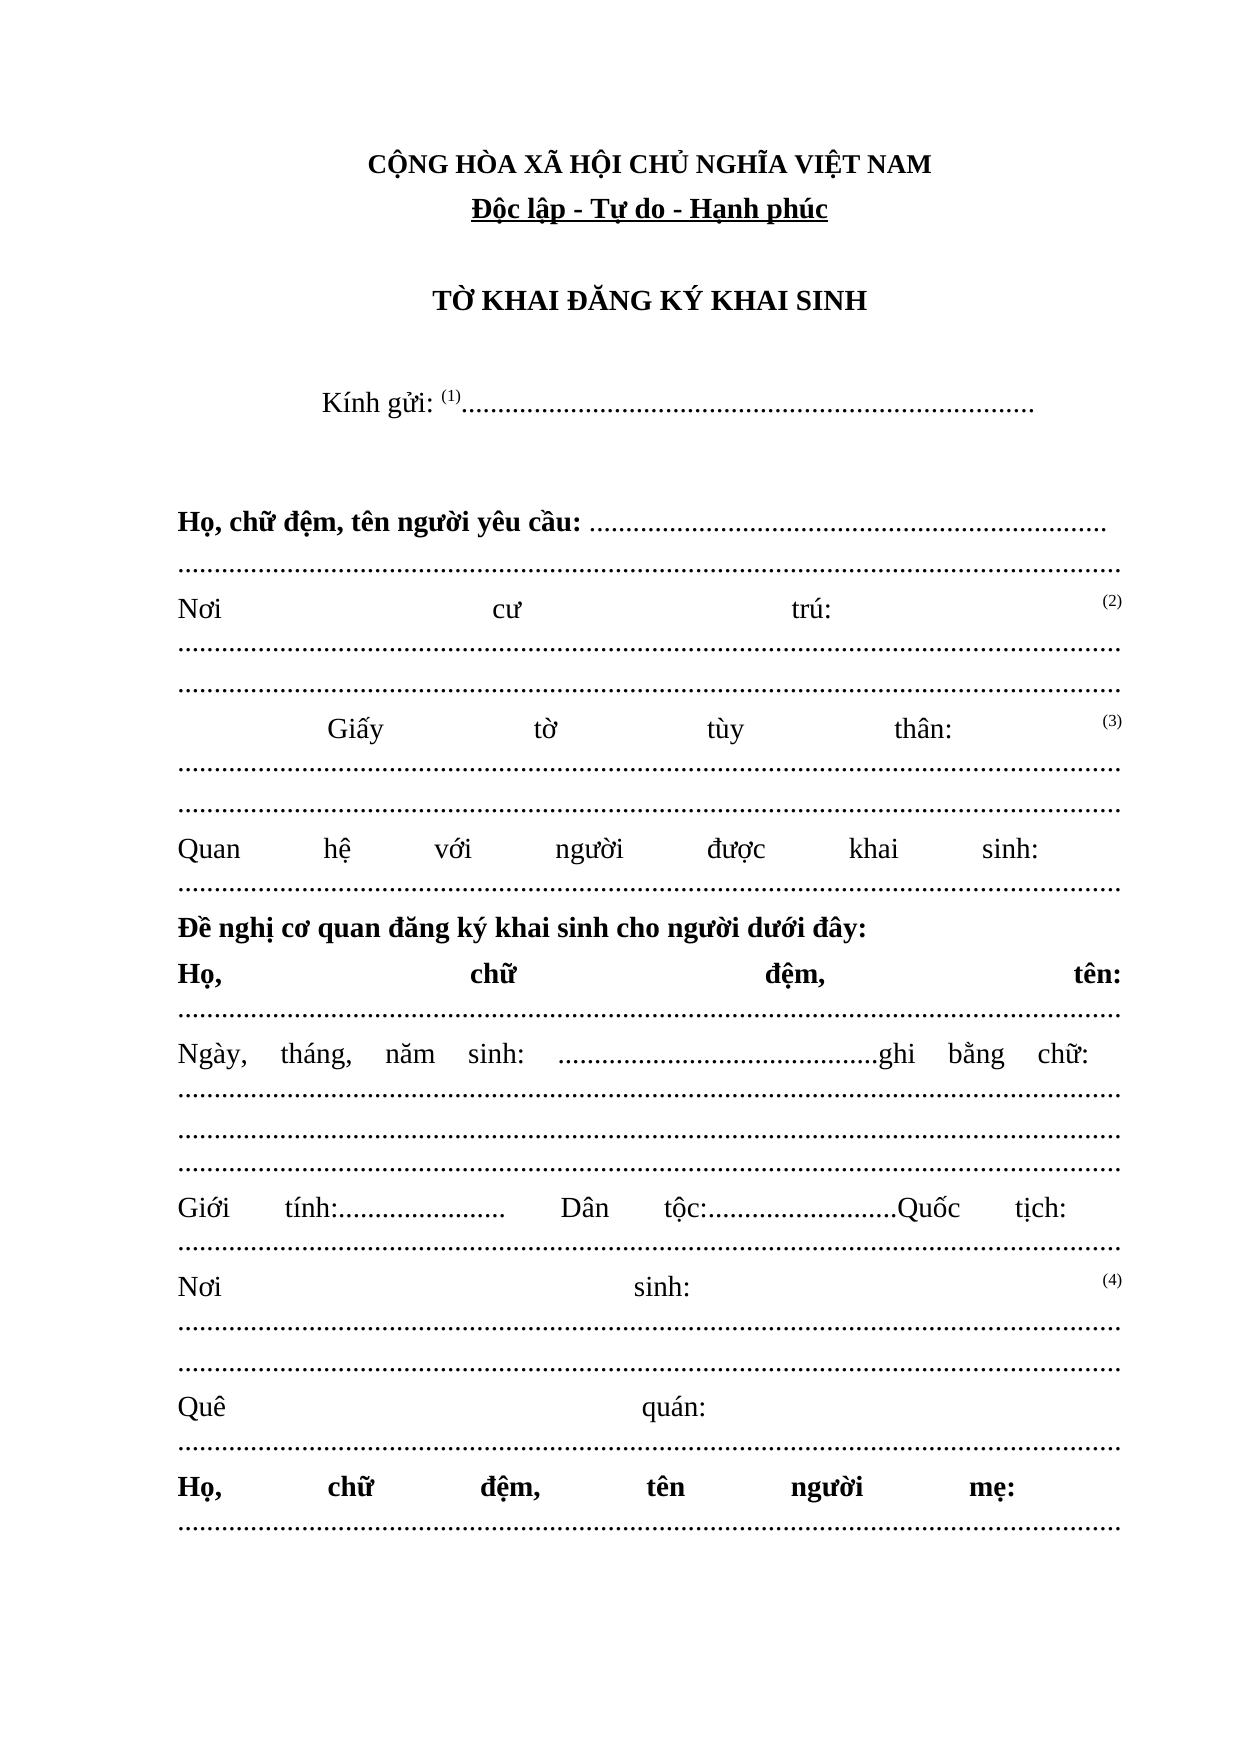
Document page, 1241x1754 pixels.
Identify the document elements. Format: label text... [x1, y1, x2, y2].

text Quan hệ với người được khai sinh: [177, 831, 1122, 898]
text Quê quán: [177, 1389, 1122, 1457]
text Giấy tờ tùy thân: (3) [177, 711, 1122, 778]
text Họ, chữ đệm, tên: [177, 957, 1122, 1024]
text TỜ KHAI ĐĂNG KÝ KHAI SINH [177, 283, 1122, 317]
text Độc lập - Tự do - Hạnh phúc [177, 191, 1122, 225]
text Nơi cư trú: (2) [177, 591, 1122, 658]
text CỘNG HÒA XÃ HỘI CHỦ NGHĨA VIỆT NAM [177, 148, 1122, 179]
text Ngày, tháng, năm sinh: ............................................ghi bằng chữ: [177, 1036, 1122, 1103]
text Giới tính:....................... Dân tộc:..........................Quốc tịch: [177, 1190, 1122, 1257]
text Họ, chữ đệm, tên người mẹ: [177, 1469, 1122, 1536]
text Kính gửi: (1) [177, 386, 1122, 419]
text Họ, chữ đệm, tên người yêu cầu: [177, 504, 1122, 538]
text Nơi sinh: (4) [177, 1269, 1122, 1337]
text Đề nghị cơ quan đăng ký khai sinh cho người dưới đây: [177, 911, 1122, 944]
